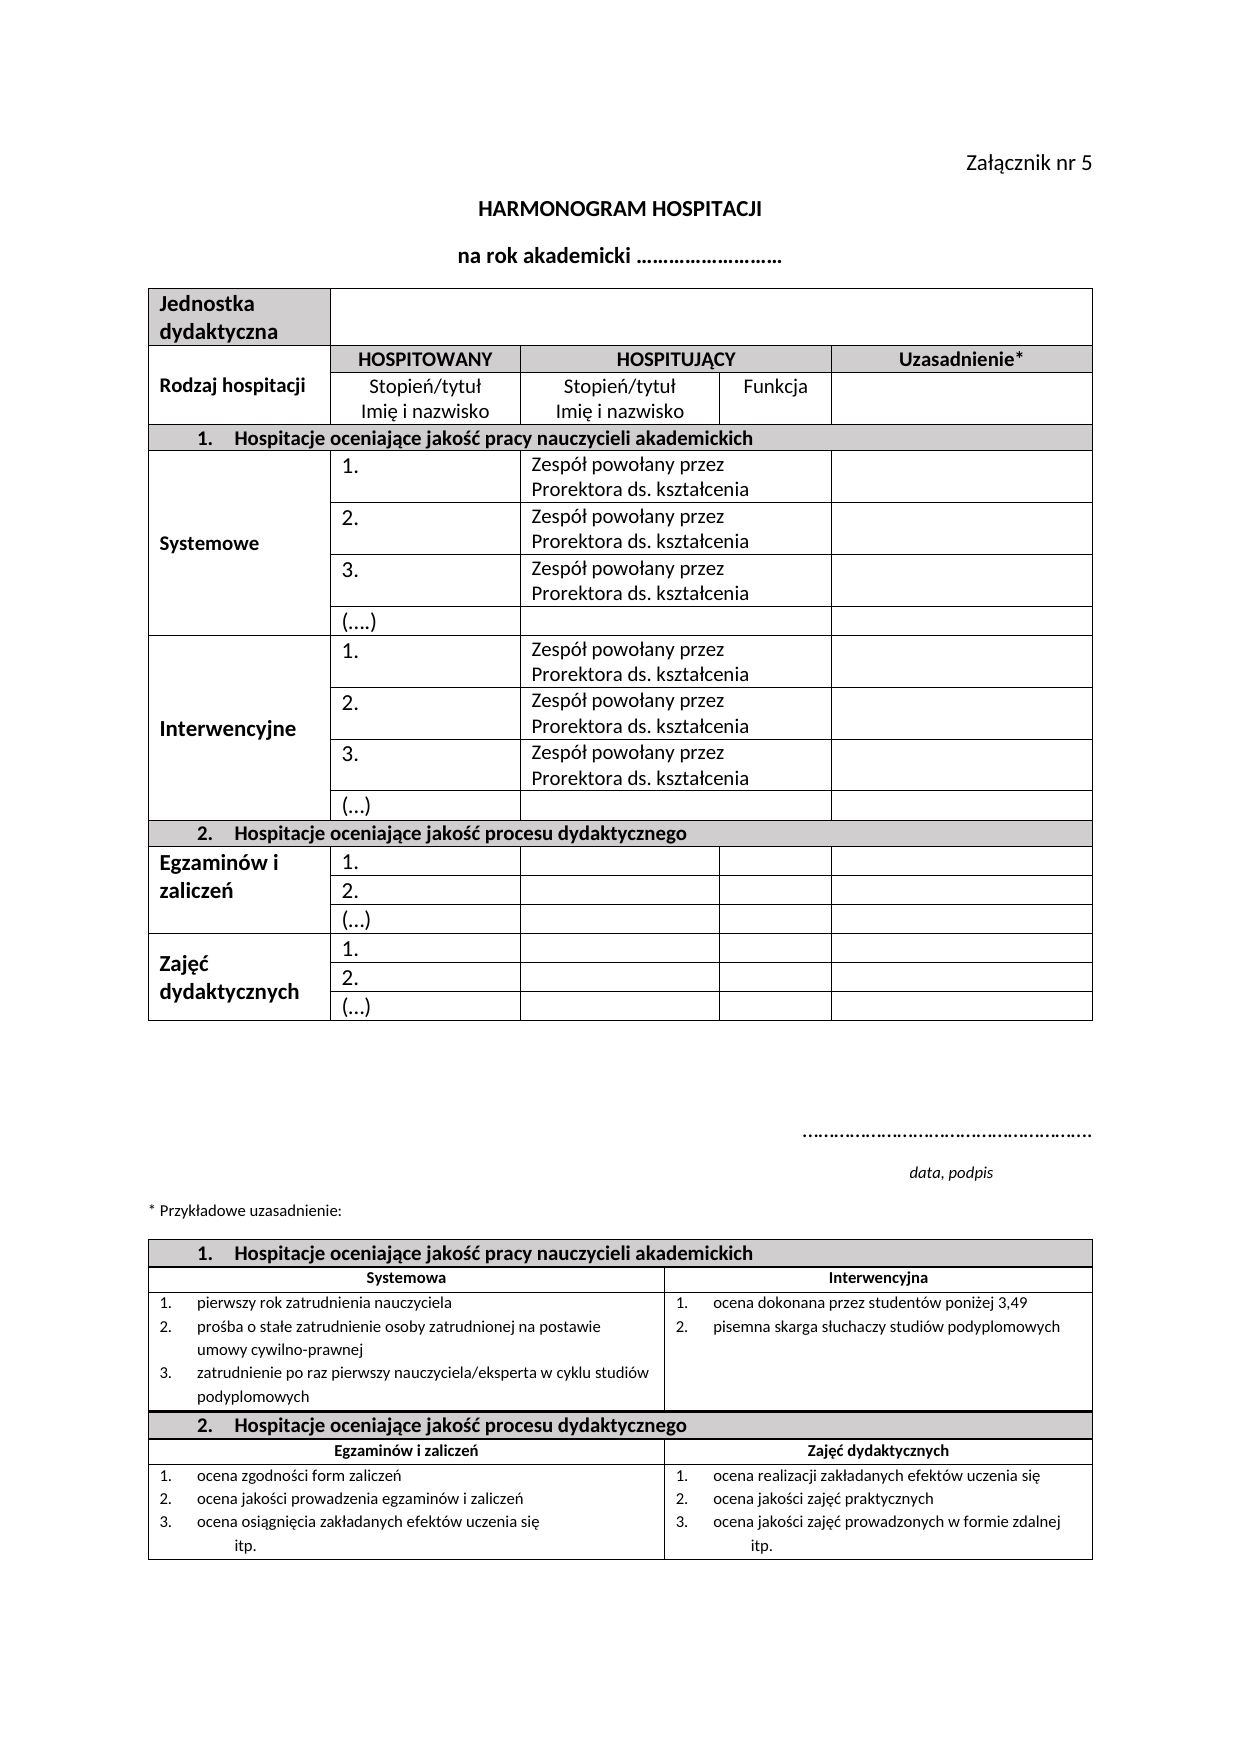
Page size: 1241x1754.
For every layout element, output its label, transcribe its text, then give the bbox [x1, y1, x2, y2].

table_header Jednostka dydaktyczna [149, 289, 330, 345]
table_cell [832, 373, 1092, 424]
table_cell [832, 607, 1092, 635]
table_header Hospitacje oceniające jakość pracy nauczycieli akademickich [149, 1240, 1092, 1266]
table_cell HOSPITUJĄCY [521, 346, 831, 372]
text na rok akademicki ……………………… [148, 241, 1093, 269]
table_cell [331, 740, 520, 790]
text data, podpis [738, 1162, 1093, 1182]
text ………………………………………………. [148, 1115, 1093, 1143]
table_cell [832, 934, 1092, 962]
table_cell HOSPITOWANY [331, 346, 520, 372]
table_cell Zespół powołany przez Prorektora ds. kształcenia [521, 451, 831, 502]
table_cell [331, 934, 520, 962]
table_cell [720, 934, 831, 962]
table_cell [720, 876, 831, 904]
table_cell [832, 992, 1092, 1020]
table_header Egzaminów i zaliczeń [149, 1440, 664, 1464]
table_cell [832, 503, 1092, 554]
table_cell Zespół powołany przez Prorektora ds. kształcenia [521, 636, 831, 687]
table_cell [521, 934, 719, 962]
table_cell [521, 905, 719, 933]
table_cell Rodzaj hospitacji [149, 346, 330, 424]
table_cell Egzaminów i zaliczeń [149, 847, 330, 933]
table_cell Zajęć dydaktycznych [149, 934, 330, 1020]
table_cell [832, 963, 1092, 991]
table_cell [331, 451, 520, 502]
table_cell [832, 905, 1092, 933]
table_cell (…) [331, 992, 520, 1020]
table_cell [720, 905, 831, 933]
table_cell [832, 688, 1092, 738]
table_cell Zespół powołany przez Prorektora ds. kształcenia [521, 503, 831, 554]
table_cell ocena realizacji zakładanych efektów uczenia się ocena jakości zajęć praktycznych ocena jakości zajęć prowadzonych w formie zdalnej itp. [665, 1465, 1092, 1559]
table_cell [331, 636, 520, 687]
table_cell Hospitacje oceniające jakość procesu dydaktycznego [149, 821, 1092, 846]
table_cell Zespół powołany przez Prorektora ds. kształcenia [521, 555, 831, 606]
table_header Systemowa [149, 1268, 664, 1292]
table_header Zajęć dydaktycznych [665, 1440, 1092, 1464]
table_cell Uzasadnienie* [832, 346, 1092, 372]
text Załącznik nr 5 [148, 148, 1093, 176]
table_cell Systemowe [149, 451, 330, 635]
table_cell [331, 876, 520, 904]
table_cell (…) [331, 905, 520, 933]
table_cell 3. [331, 555, 520, 606]
table_cell [521, 791, 831, 819]
table_cell Stopień/tytuł Imię i nazwisko [521, 373, 719, 424]
table_cell [832, 555, 1092, 606]
table_cell [521, 847, 719, 875]
table_cell [832, 876, 1092, 904]
table_cell Zespół powołany przez Prorektora ds. kształcenia [521, 740, 831, 790]
table_cell [521, 607, 831, 635]
table_cell [521, 992, 719, 1020]
table_cell ocena zgodności form zaliczeń ocena jakości prowadzenia egzaminów i zaliczeń ocena osiągnięcia zakładanych efektów uczenia się itp. [149, 1465, 664, 1559]
table_header Interwencyjna [665, 1268, 1092, 1292]
table_cell [832, 791, 1092, 819]
table_header [331, 289, 1092, 345]
table_cell [720, 847, 831, 875]
table_cell Interwencyjne [149, 636, 330, 819]
text * Przykładowe uzasadnienie: [148, 1201, 1093, 1221]
table_cell Hospitacje oceniające jakość pracy nauczycieli akademickich [149, 425, 1092, 450]
table_cell pierwszy rok zatrudnienia nauczyciela prośba o stałe zatrudnienie osoby zatrudnionej na postawie umowy cywilno-prawnej zatrudnienie po raz pierwszy nauczyciela/eksperta w cyklu studiów podyplomowych [149, 1293, 664, 1410]
table_cell [720, 992, 831, 1020]
table_cell [832, 740, 1092, 790]
table_cell Funkcja [720, 373, 831, 424]
table_header Hospitacje oceniające jakość procesu dydaktycznego [149, 1413, 1092, 1438]
table_cell Zespół powołany przez Prorektora ds. kształcenia [521, 688, 831, 738]
table_cell ocena dokonana przez studentów poniżej 3,49 pisemna skarga słuchaczy studiów podyplomowych [665, 1293, 1092, 1410]
table_cell [720, 963, 831, 991]
table_cell 2. [331, 503, 520, 554]
table_cell [832, 636, 1092, 687]
table_cell [832, 451, 1092, 502]
text HARMONOGRAM HOSPITACJI [148, 194, 1093, 222]
table_cell [832, 847, 1092, 875]
table_cell [521, 963, 719, 991]
table_cell (…) [331, 791, 520, 819]
table_cell (….) [331, 607, 520, 635]
table_cell [331, 688, 520, 738]
table_cell [521, 876, 719, 904]
table_cell [331, 963, 520, 991]
table_cell Stopień/tytuł Imię i nazwisko [331, 373, 520, 424]
table_cell [331, 847, 520, 875]
